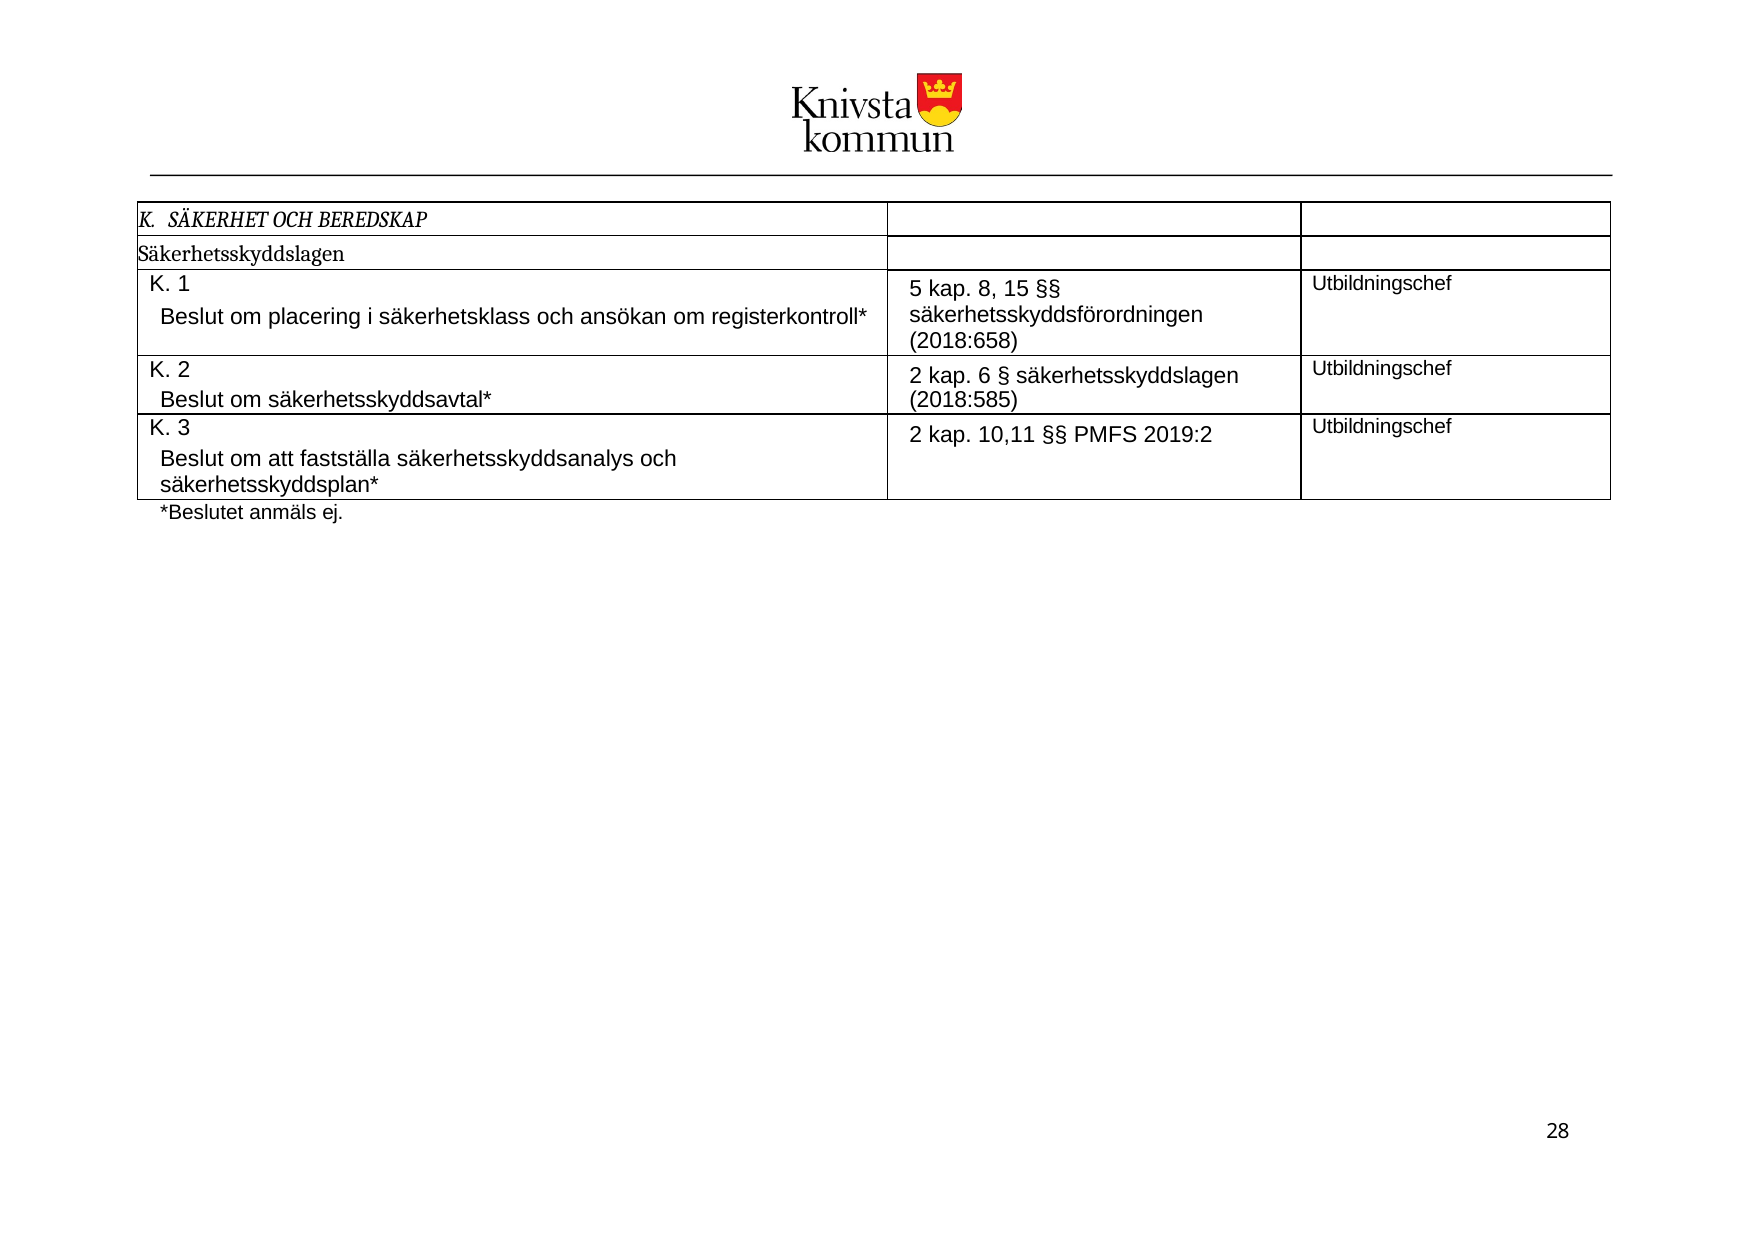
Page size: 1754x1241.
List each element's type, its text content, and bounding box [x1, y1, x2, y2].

text *Beslutet anmäls ej. [160, 500, 1662, 524]
table_cell Utbildningschef [1302, 271, 1610, 354]
table_cell 5 kap. 8, 15 §§ säkerhetsskyddsförordningen (2018:658) [888, 271, 1300, 354]
table_cell K. 3 Beslut om att fastställa säkerhetsskyddsanalys och säkerhetsskyddsplan* [138, 415, 887, 499]
table_header K. SÄKERHET OCH BEREDSKAP [138, 203, 887, 235]
table_cell Utbildningschef [1302, 415, 1610, 499]
picture [792, 73, 962, 152]
table_cell [1302, 237, 1610, 269]
table_header [888, 203, 1300, 235]
table_cell K. 2 Beslut om säkerhetsskyddsavtal* [138, 356, 887, 413]
table_cell [888, 237, 1300, 269]
table_header [1302, 203, 1610, 235]
table_cell Utbildningschef [1302, 356, 1610, 413]
table_cell 2 kap. 10,11 §§ PMFS 2019:2 [888, 415, 1300, 499]
table_cell Säkerhetsskyddslagen [138, 236, 887, 269]
table_cell 2 kap. 6 § säkerhetsskyddslagen (2018:585) [888, 356, 1300, 413]
table_cell K. 1 Beslut om placering i säkerhetsklass och ansökan om registerkontroll* [138, 270, 887, 354]
